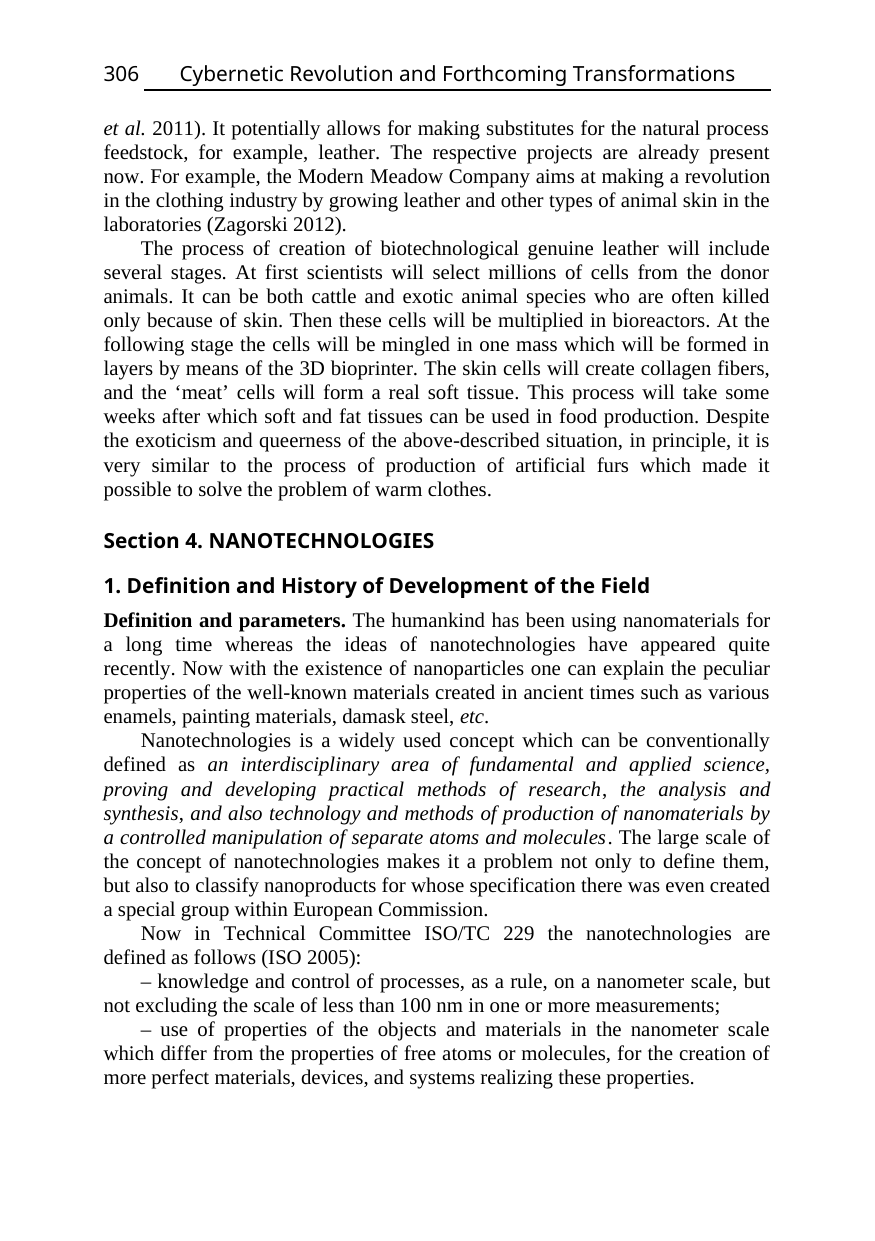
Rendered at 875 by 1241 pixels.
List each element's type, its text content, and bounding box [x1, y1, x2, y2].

text – knowledge and control of processes, as a rule, on a nanometer scale, but not excluding the scale of less than 100 nm in one or more measurements; [103, 969, 771, 1017]
text Section 4. NANOTECHNOLOGIES [103, 526, 771, 554]
text The process of creation of biotechnological genuine leather will include several stages. At first scientists will select millions of cells from the donor animals. It can be both cattle and exotic animal species who are often killed only because of skin. Then these cells will be multiplied in bioreactors. At the following stage the cells will be mingled in one mass which will be formed in layers by means of the 3D bioprinter. The skin cells will create collagen fibers, and the ‘meat’ cells will form a real soft tissue. This process will take some weeks after which soft and fat tissues can be used in food production. Despite the exoticism and queerness of the above-described situation, in principle, it is very similar to the process of production of artificial furs which made it possible to solve the problem of warm clothes. [103, 236, 771, 501]
text Nanotechnologies is a widely used concept which can be conventionally defined as an interdisciplinary area of fundamental and applied science, proving and developing practical methods of research, the analysis and synthesis, and also technology and methods of production of nanomaterials by a controlled manipulation of separate atoms and molecules. The large scale of the concept of nanotechnologies makes it a problem not only to define them, but also to classify nanoproducts for whose specification there was even created a special group within European Commission. [103, 728, 771, 921]
text Definition and parameters. The humankind has been using nanomaterials for a long time whereas the ideas of nanotechnologies have appeared quite recently. Now with the existence of nanoparticles one can explain the peculiar properties of the well-known materials created in ancient times such as various enamels, painting materials, damask steel, etc. [103, 608, 771, 728]
text Now in Technical Committee ISO/TC 229 the nanotechnologies are defined as follows (ISO 2005): [103, 921, 771, 969]
text 1. Definition and History of Development of the Field [103, 571, 771, 600]
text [103, 116, 771, 236]
text – use of properties of the objects and materials in the nanometer scale which differ from the properties of free atoms or molecules, for the creation of more perfect materials, devices, and systems realizing these properties. [103, 1017, 771, 1089]
